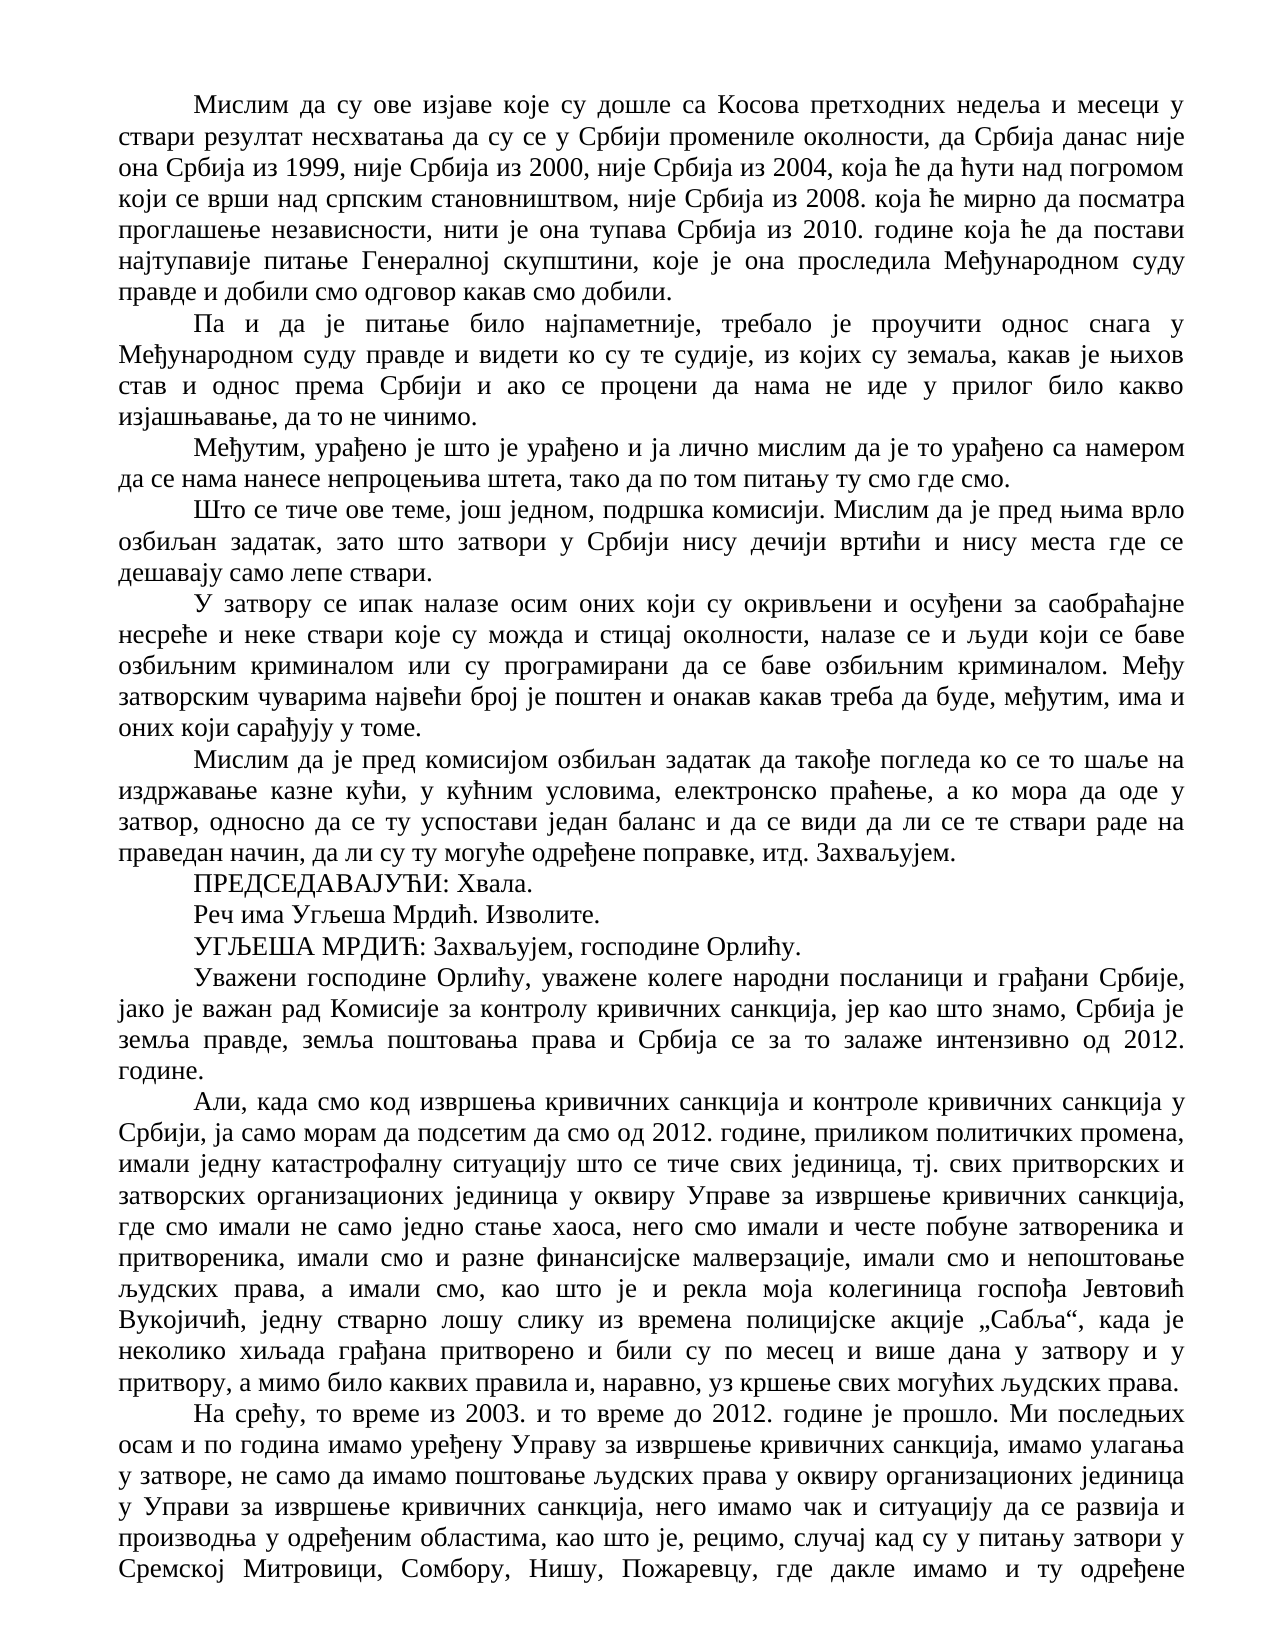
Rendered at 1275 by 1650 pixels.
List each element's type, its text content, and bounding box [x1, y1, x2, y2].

text Реч има Угљеша Мрдић. Изволите. [118, 898, 1186, 929]
text Мислим да су ове изјаве које су дошле са Косова претходних недеља и месеци у ствари резултат несхватања да су се у Србији промениле околности, да Србија данас није она Србија из 1999, није Србија из 2000, није Србија из 2004, која ће да ћути над погромом који се врши над српским становништвом, није Србија из 2008. која ће мирно да посматра проглашење независности, нити је она тупава Србија из 2010. године која ће да постави најтупавије питање Генералној скупштини, које је она проследила Међународном суду правде и добили смо одговор какав смо добили. [118, 89, 1186, 307]
text Мислим да је пред комисијом озбиљан задатак да такође погледа ко се то шаље на издржавање казне кући, у кућним условима, електронско праћење, а ко мора да оде у затвор, односно да се ту успостави један баланс и да се види да ли се те ствари раде на праведан начин, да ли су ту могуће одређене поправке, итд. Захваљујем. [118, 743, 1186, 867]
text Међутим, урађено је што је урађено и ја лично мислим да је то урађено са намером да се нама нанесе непроцењива штета, тако да по том питању ту смо где смо. [118, 431, 1186, 493]
text Уважени господине Орлићу, уважене колеге народни посланици и грађани Србије, јако је важан рад Комисије за контролу кривичних санкција, јер као што знамо, Србија је земља правде, земља поштовања права и Србија се за то залаже интензивно од 2012. године. [118, 961, 1186, 1085]
text Што се тиче ове теме, још једном, подршка комисији. Мислим да је пред њима врло озбиљан задатак, зато што затвори у Србији нису дечији вртићи и нису места где се дешавају само лепе ствари. [118, 493, 1186, 587]
text УГЉЕША МРДИЋ: Захваљујем, господине Орлићу. [118, 929, 1186, 961]
text Али, када смо код извршења кривичних санкција и контроле кривичних санкција у Србији, ја само морам да подсетим да смо од 2012. године, приликом политичких промена, имали једну катастрофалну ситуацију што се тиче свих јединица, тј. свих притворских и затворских организационих јединица у оквиру Управе за извршење кривичних санкција, где смо имали не само једно стање хаоса, него смо имали и честе побуне затвореника и притвореника, имали смо и разне финансијске малверзације, имали смо и непоштовање људских права, а имали смо, као што је и рекла моја колегиница госпођа Јевтовић Вукојичић, једну стварно лошу слику из времена полицијске акције „Сабља“, када је неколико хиљада грађана притворено и били су по месец и више дана у затвору и у притвору, а мимо било каквих правила и, наравно, уз кршење свих могућих људских права. [118, 1085, 1186, 1397]
text ПРЕДСЕДАВАЈУЋИ: Хвала. [118, 867, 1186, 898]
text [118, 1397, 1186, 1584]
text Па и да је питање било најпаметније, требало је проучити однос снага у Међународном суду правде и видети ко су те судије, из којих су земаља, какав је њихов став и однос према Србији и ако се процени да нама не иде у прилог било какво изјашњавање, да то не чинимо. [118, 307, 1186, 431]
text У затвору се ипак налазе осим оних који су окривљени и осуђени за саобраћајне несреће и неке ствари које су можда и стицај околности, налазе се и људи који се баве озбиљним криминалом или су програмирани да се баве озбиљним криминалом. Међу затворским чуварима највећи број је поштен и онакав какав треба да буде, међутим, има и оних који сарађују у томе. [118, 587, 1186, 743]
